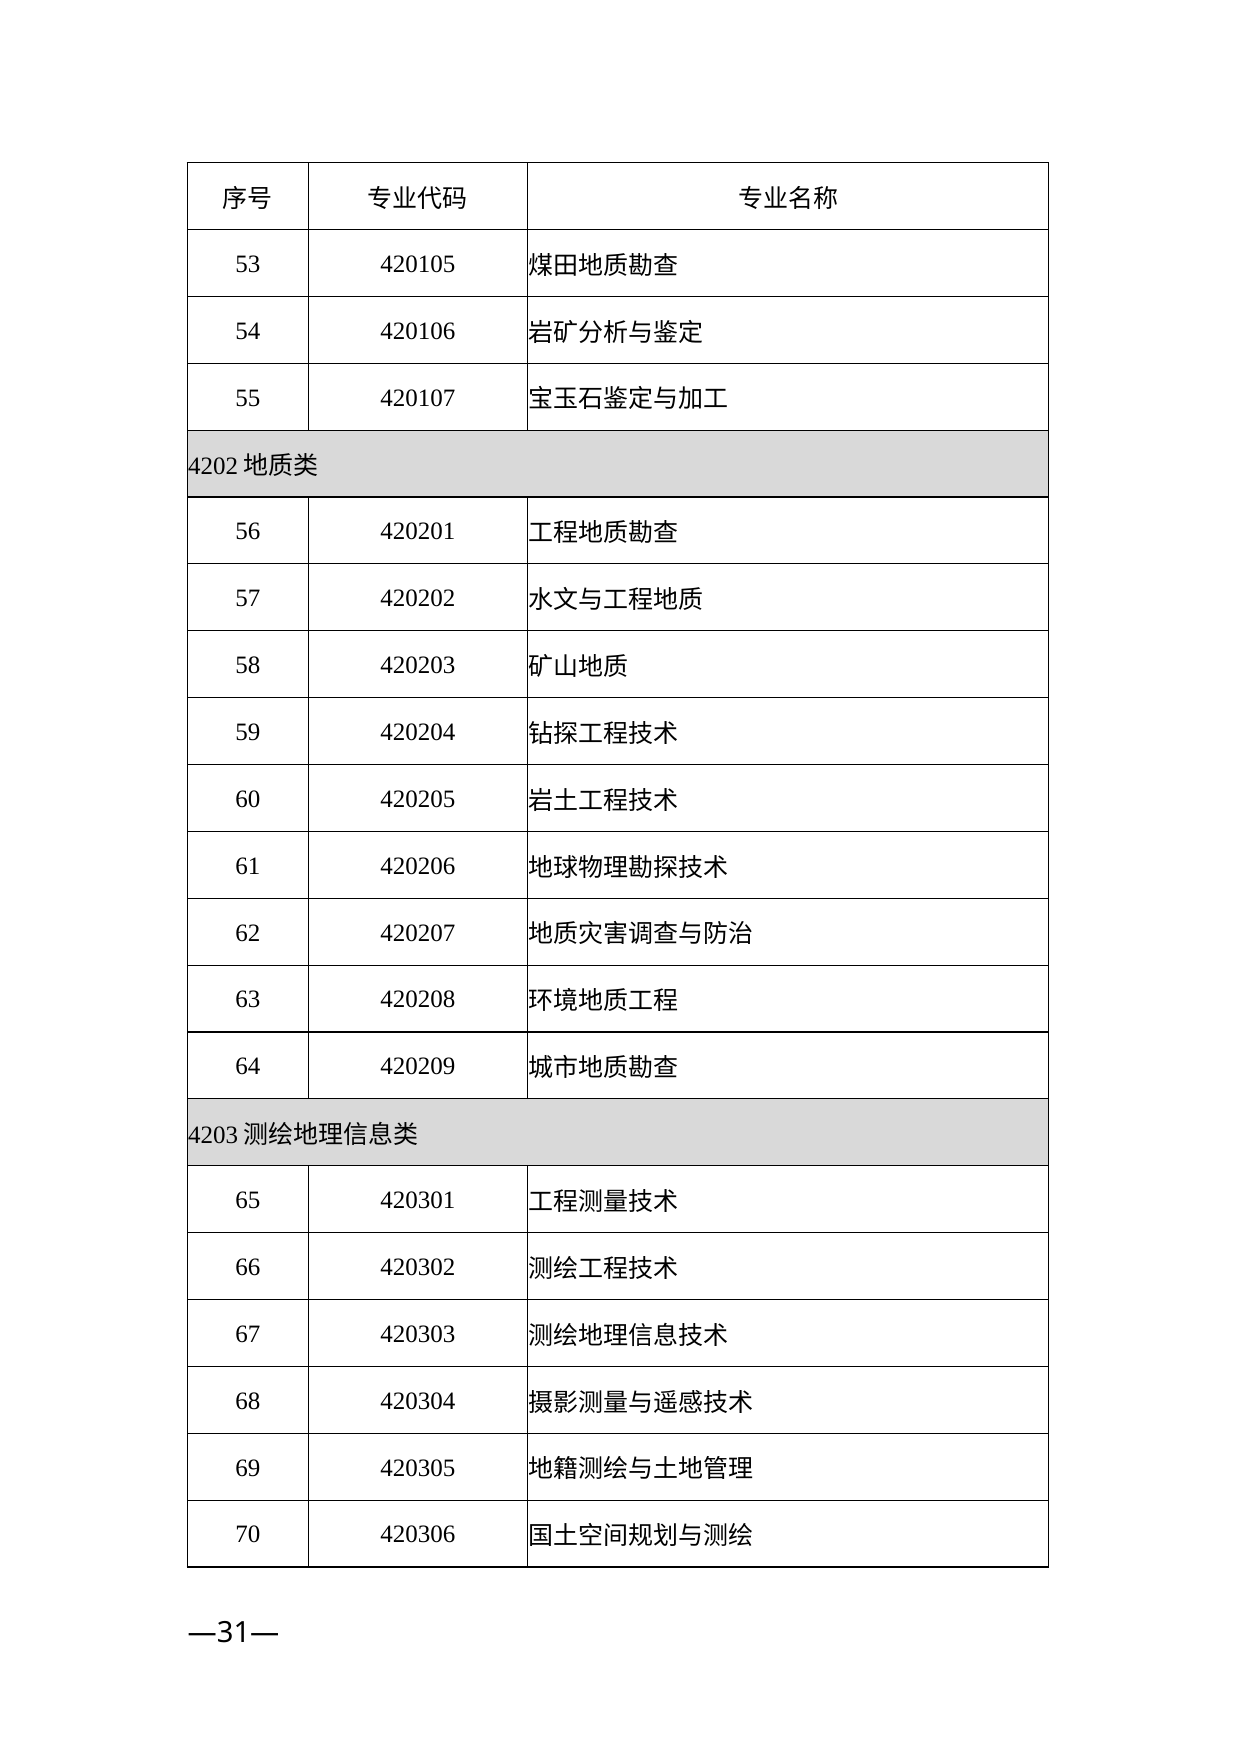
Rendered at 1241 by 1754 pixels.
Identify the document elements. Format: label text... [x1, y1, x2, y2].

table_cell 420204 [309, 698, 527, 764]
table_cell 420107 [309, 364, 527, 429]
table_cell 63 [188, 966, 308, 1031]
table_cell 地质灾害调查与防治 [528, 899, 1048, 964]
table_cell 地籍测绘与土地管理 [528, 1434, 1048, 1499]
table_cell 54 [188, 297, 308, 363]
table_cell 420105 [309, 230, 527, 296]
table_cell 环境地质工程 [528, 966, 1048, 1031]
table_cell 420206 [309, 832, 527, 898]
table_cell 420209 [309, 1033, 527, 1098]
table_cell 420304 [309, 1367, 527, 1433]
table_cell 65 [188, 1166, 308, 1232]
table_cell 地球物理勘探技术 [528, 832, 1048, 898]
table_cell 测绘工程技术 [528, 1233, 1048, 1299]
table_cell 420303 [309, 1300, 527, 1366]
table_cell 66 [188, 1233, 308, 1299]
table_cell 420201 [309, 498, 527, 563]
table_cell 420301 [309, 1166, 527, 1232]
table_cell 420203 [309, 631, 527, 697]
table_cell 测绘地理信息技术 [528, 1300, 1048, 1366]
table_cell 4202地质类 [188, 431, 1048, 496]
table_cell 69 [188, 1434, 308, 1499]
table_header 序号 [188, 163, 308, 229]
table_cell 420302 [309, 1233, 527, 1299]
table_cell 56 [188, 498, 308, 563]
table_header 专业代码 [309, 163, 527, 229]
table_cell 420207 [309, 899, 527, 964]
table_cell 420306 [309, 1501, 527, 1566]
table_cell 70 [188, 1501, 308, 1566]
table_header 专业名称 [528, 163, 1048, 229]
table_cell 53 [188, 230, 308, 296]
table_cell 55 [188, 364, 308, 429]
table_cell 420202 [309, 564, 527, 630]
table_cell 420205 [309, 765, 527, 831]
table_cell 摄影测量与遥感技术 [528, 1367, 1048, 1433]
table_cell 煤田地质勘查 [528, 230, 1048, 296]
table_cell 岩矿分析与鉴定 [528, 297, 1048, 363]
table_cell 67 [188, 1300, 308, 1366]
table_cell 58 [188, 631, 308, 697]
table_cell 420305 [309, 1434, 527, 1499]
table_cell 62 [188, 899, 308, 964]
table_cell 岩土工程技术 [528, 765, 1048, 831]
table_cell 城市地质勘查 [528, 1033, 1048, 1098]
table_cell 钻探工程技术 [528, 698, 1048, 764]
table_cell 57 [188, 564, 308, 630]
table_cell 60 [188, 765, 308, 831]
table_cell 420208 [309, 966, 527, 1031]
table_cell 68 [188, 1367, 308, 1433]
table_cell 国土空间规划与测绘 [528, 1501, 1048, 1566]
table_cell 420106 [309, 297, 527, 363]
table_cell 59 [188, 698, 308, 764]
table_cell 61 [188, 832, 308, 898]
table_cell 水文与工程地质 [528, 564, 1048, 630]
table_cell 64 [188, 1033, 308, 1098]
table_cell 工程地质勘查 [528, 498, 1048, 563]
table_cell 矿山地质 [528, 631, 1048, 697]
table_cell 工程测量技术 [528, 1166, 1048, 1232]
table_cell 宝玉石鉴定与加工 [528, 364, 1048, 429]
table_cell 4203测绘地理信息类 [188, 1099, 1048, 1165]
